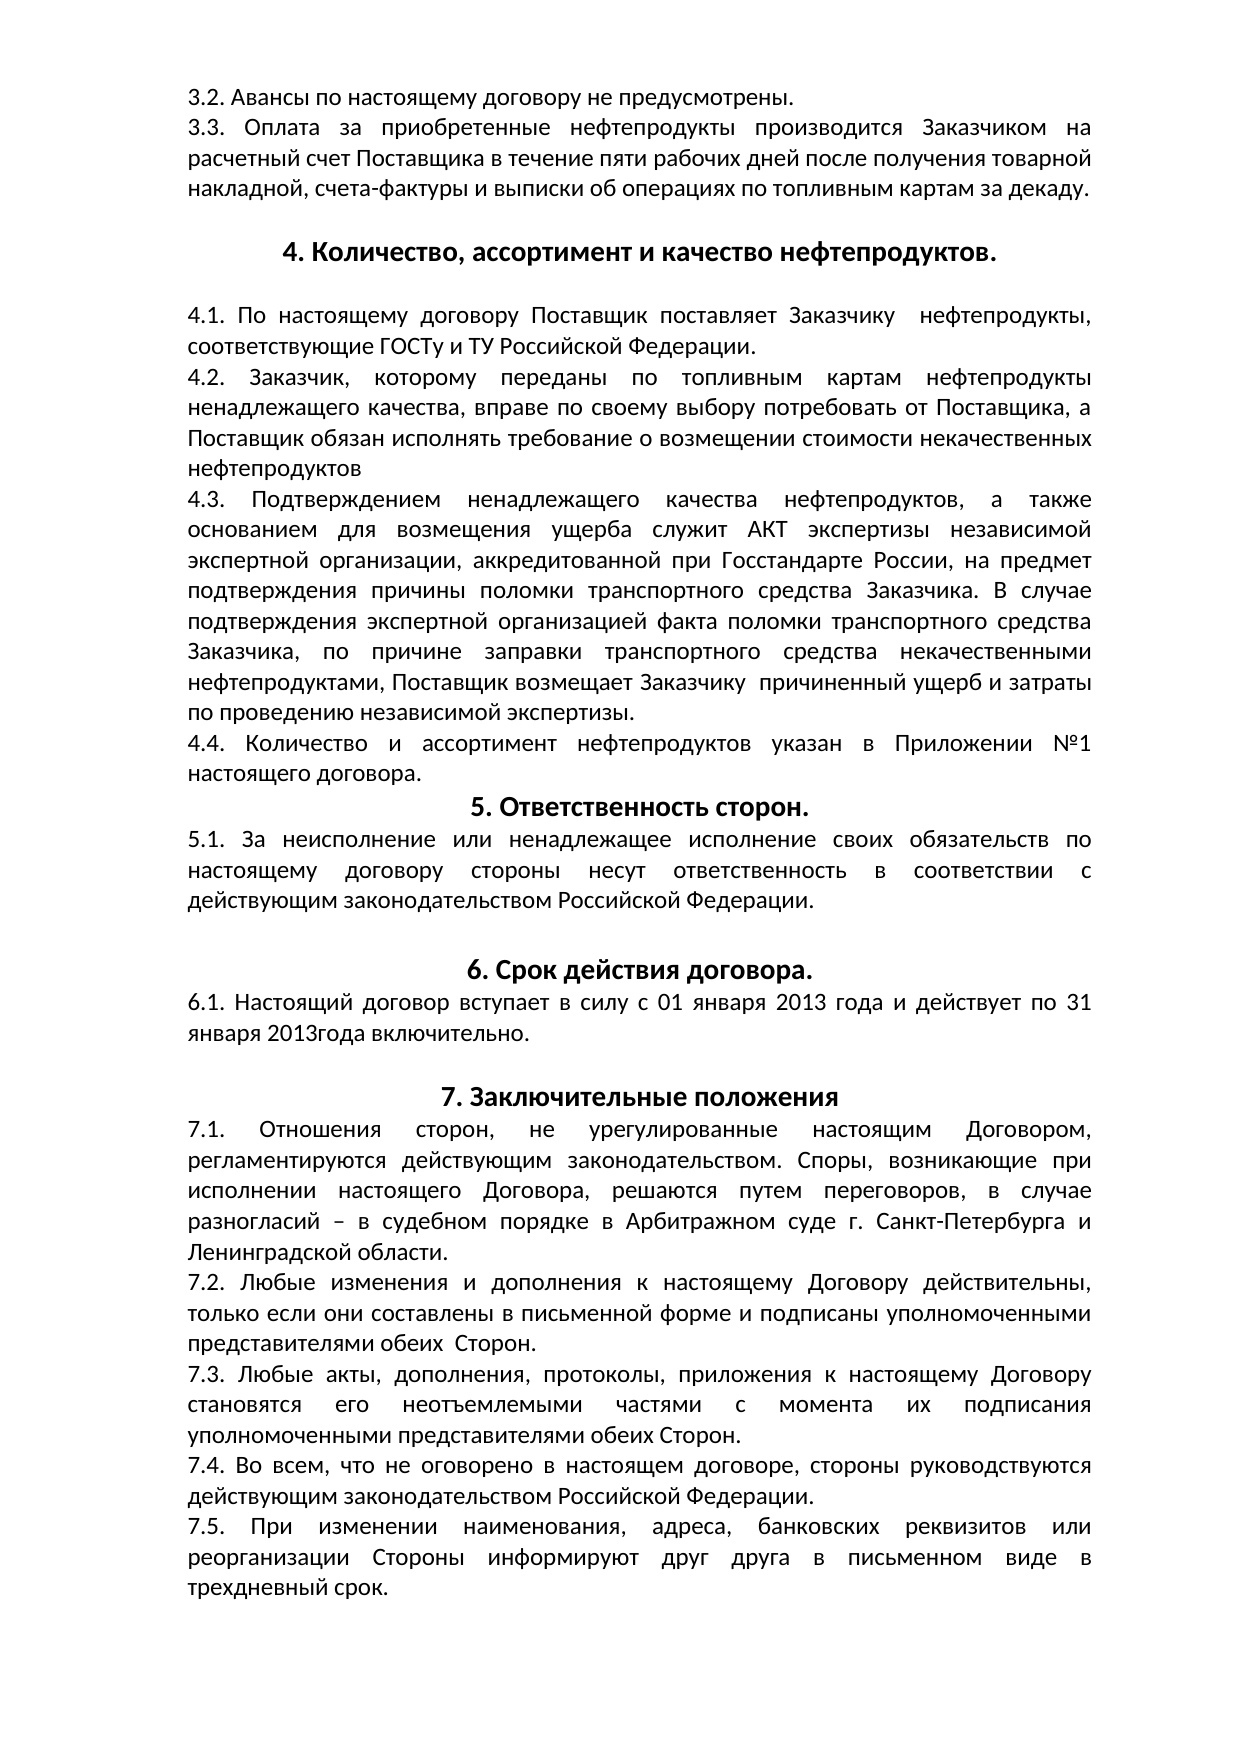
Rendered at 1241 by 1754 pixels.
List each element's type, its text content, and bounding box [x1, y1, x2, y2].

text 7.3. Любые акты, дополнения, протоколы, приложения к настоящему Договору становятся его неотъемлемыми частями с момента их подписания уполномоченными представителями обеих Сторон. [187, 1358, 1093, 1449]
text 7.4. Во всем, что не оговорено в настоящем договоре, стороны руководствуются действующим законодательством Российской Федерации. [187, 1449, 1093, 1510]
text 7.1. Отношения сторон, не урегулированные настоящим Договором, регламентируются действующим законодательством. Споры, возникающие при исполнении настоящего Договора, решаются путем переговоров, в случае разногласий – в судебном порядке в Арбитражном суде г. Санкт-Петербурга и Ленинградской области. [187, 1114, 1093, 1266]
text 3.3. Оплата за приобретенные нефтепродукты производится Заказчиком на расчетный счет Поставщика в течение пяти рабочих дней после получения товарной накладной, счета-фактуры и выписки об операциях по топливным картам за декаду. [187, 111, 1093, 203]
text 7. Заключительные положения [187, 1078, 1093, 1114]
text 6.1. Настоящий договор вступает в силу с 01 января 2013 года и действует по 31 января 2013года включительно. [187, 986, 1093, 1047]
text 6. Срок действия договора. [187, 951, 1093, 986]
text 5.1. За неисполнение или ненадлежащее исполнение своих обязательств по настоящему договору стороны несут ответственность в соответствии с действующим законодательством Российской Федерации. [187, 824, 1093, 915]
text 4.1. По настоящему договору Поставщик поставляет Заказчику нефтепродукты, соответствующие ГОСТу и ТУ Российской Федерации. [187, 300, 1093, 361]
text 3.2. Авансы по настоящему договору не предусмотрены. [187, 81, 1093, 111]
text 4.4. Количество и ассортимент нефтепродуктов указан в Приложении №1 настоящего договора. [187, 727, 1093, 788]
text 4.3. Подтверждением ненадлежащего качества нефтепродуктов, а также основанием для возмещения ущерба служит АКТ экспертизы независимой экспертной организации, аккредитованной при Госстандарте России, на предмет подтверждения причины поломки транспортного средства Заказчика. В случае подтверждения экспертной организацией факта поломки транспортного средства Заказчика, по причине заправки транспортного средства некачественными нефтепродуктами, Поставщик возмещает Заказчику причиненный ущерб и затраты по проведению независимой экспертизы. [187, 483, 1093, 727]
text 5. Ответственность сторон. [187, 788, 1093, 824]
text 7.5. При изменении наименования, адреса, банковских реквизитов или реорганизации Стороны информируют друг друга в письменном виде в трехдневный срок. [187, 1510, 1093, 1602]
text 4. Количество, ассортимент и качество нефтепродуктов. [187, 233, 1093, 269]
text 4.2. Заказчик, которому переданы по топливным картам нефтепродукты ненадлежащего качества, вправе по своему выбору потребовать от Поставщика, а Поставщик обязан исполнять требование о возмещении стоимости некачественных нефтепродуктов [187, 361, 1093, 483]
text 7.2. Любые изменения и дополнения к настоящему Договору действительны, только если они составлены в письменной форме и подписаны уполномоченными представителями обеих Сторон. [187, 1266, 1093, 1358]
